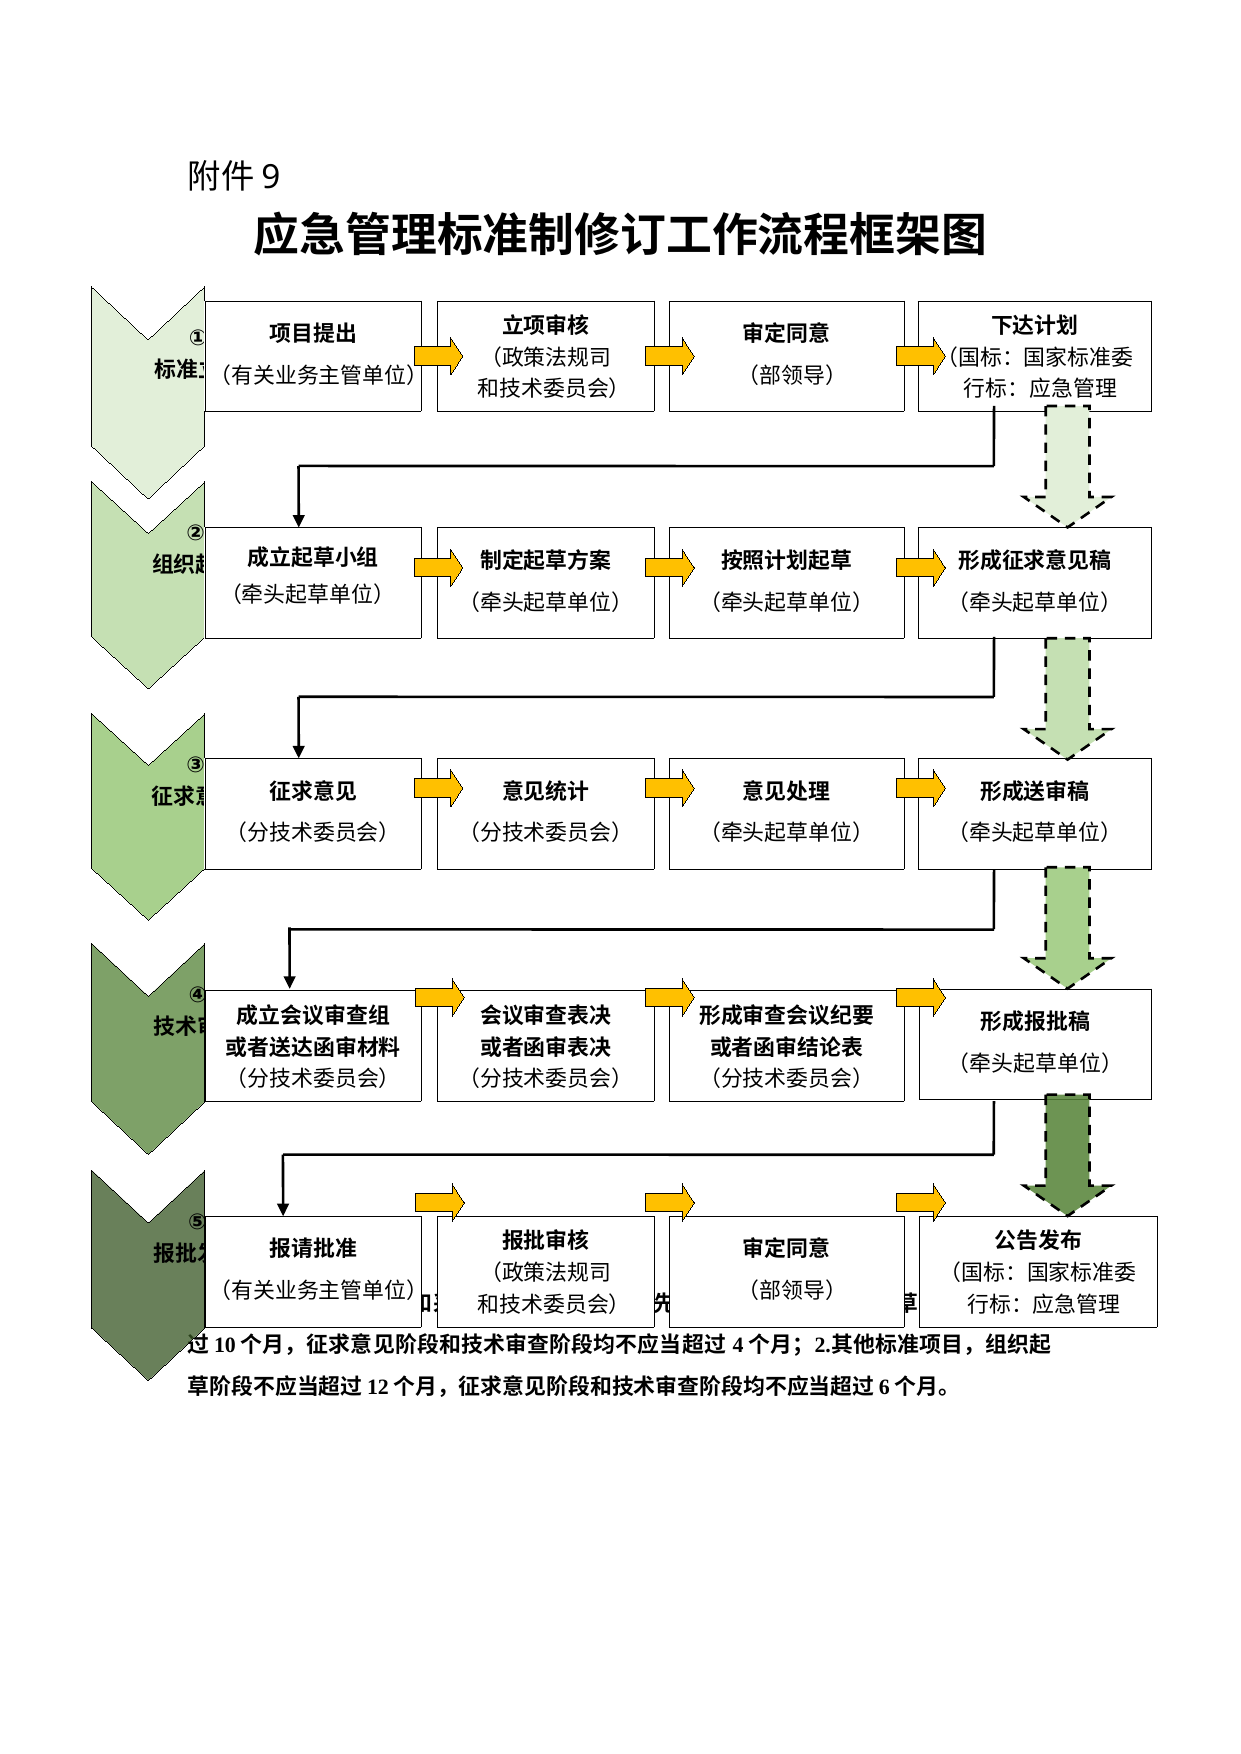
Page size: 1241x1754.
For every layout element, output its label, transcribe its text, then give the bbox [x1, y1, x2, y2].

text 注：1. 修订标准项目和采用国际标准或者国外先进标准的项目，组织起草阶段不应当超过10个月，征求意见阶段和技术审查阶段均不应当超过4个月；2.其他标准项目，组织起草阶段不应当超过12个月，征求意见阶段和技术审查阶段均不应当超过6个月。 [187, 1278, 1053, 1403]
text 应急管理标准制修订工作流程框架图 [187, 198, 1053, 265]
text 附件9 [188, 150, 1053, 198]
